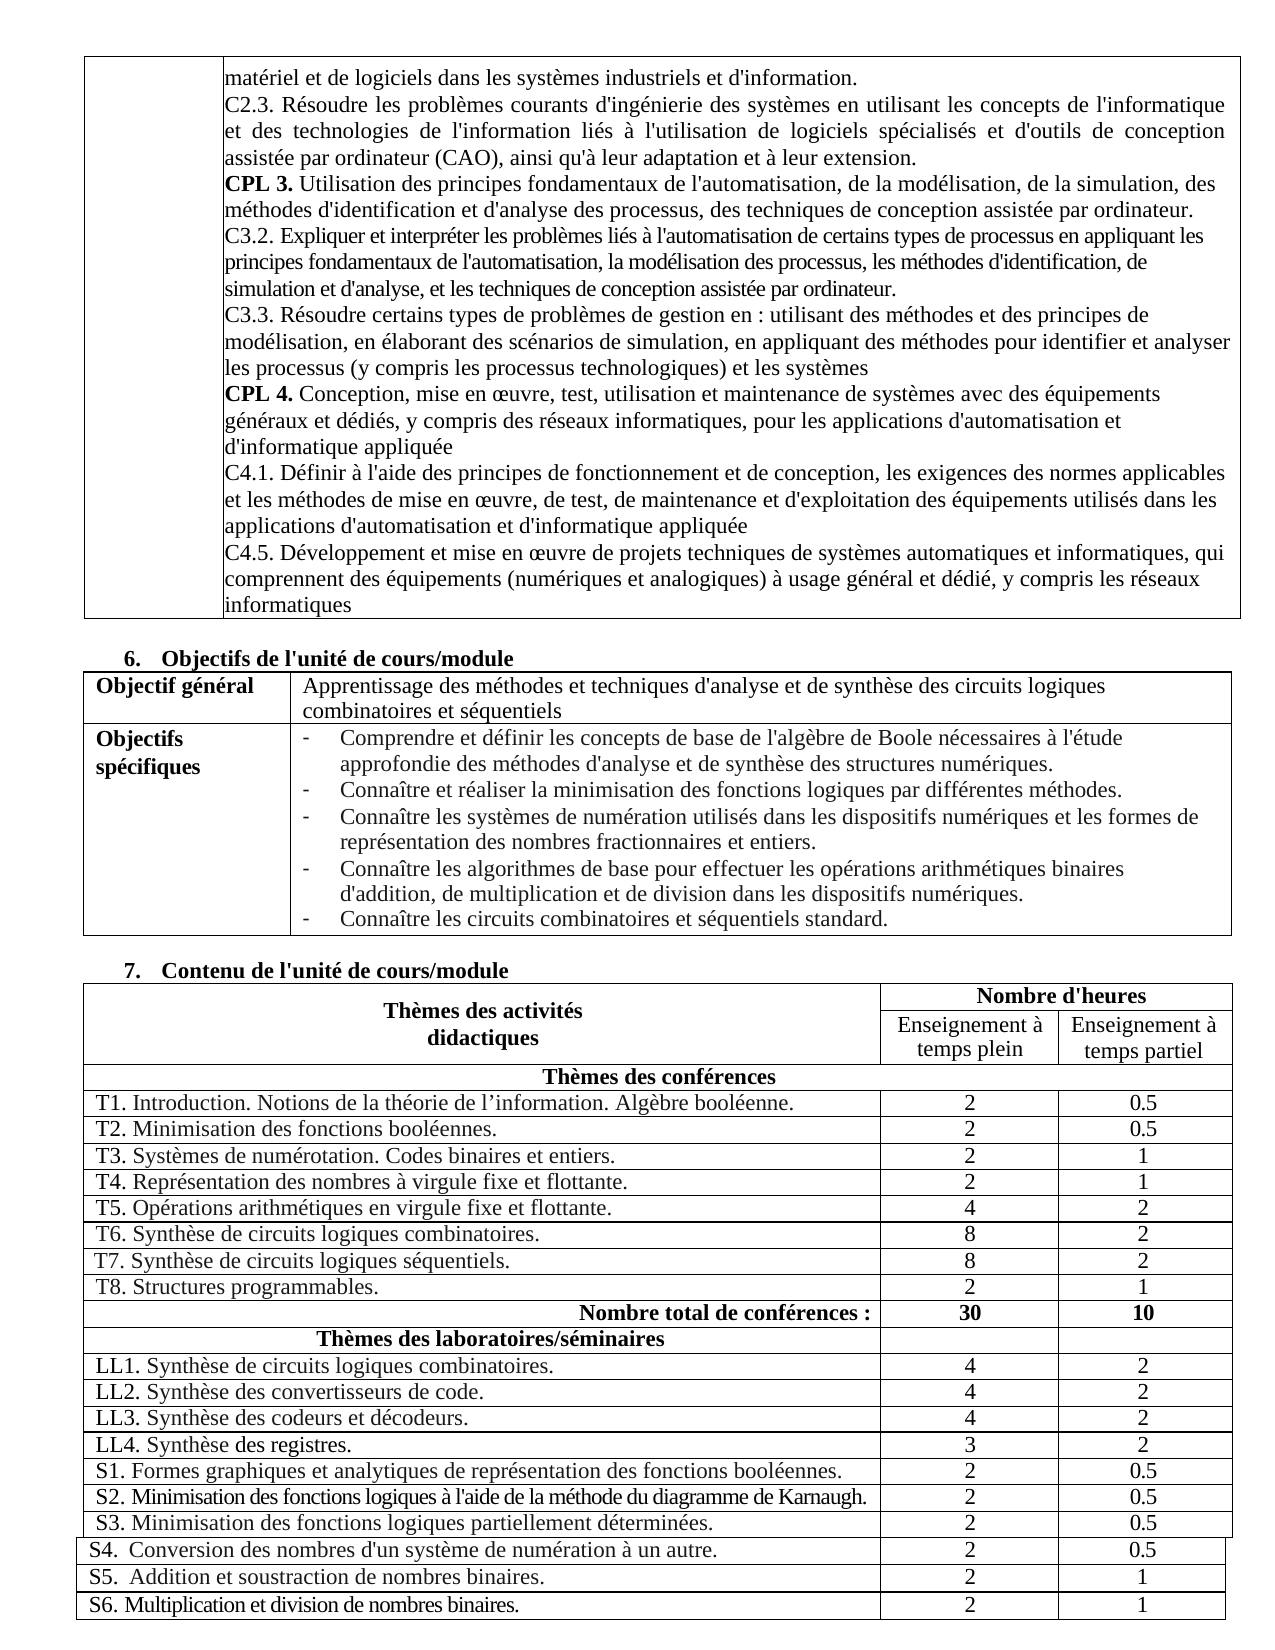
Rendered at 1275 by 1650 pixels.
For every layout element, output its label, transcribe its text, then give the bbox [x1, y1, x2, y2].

table_cell 1 [1059, 1170, 1232, 1195]
table_cell T6. Synthèse de circuits logiques combinatoires. [84, 1223, 880, 1248]
table_header Nombre d'heures [881, 984, 1232, 1010]
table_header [85, 57, 223, 618]
table_cell T1. Introduction. Notions de la théorie de l’information. Algèbre booléenne. [84, 1091, 880, 1116]
table_cell Nombre total de conférences : [84, 1301, 880, 1327]
table_cell 1 [1059, 1275, 1232, 1300]
table_cell S5. Addition et soustraction de nombres binaires. [77, 1565, 880, 1591]
table_cell 0.5 [1059, 1485, 1232, 1511]
table_cell 2 [881, 1117, 1058, 1143]
table_cell 2 [881, 1485, 1058, 1511]
table_cell 2 [881, 1538, 1058, 1564]
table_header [224, 57, 1240, 618]
table_cell 0.5 [1059, 1512, 1232, 1537]
table_cell S6. Multiplication et division de nombres binaires. [77, 1593, 880, 1619]
table_cell 0.5 [1059, 1091, 1232, 1116]
table_cell LL4. Synthèse des registres. [84, 1433, 880, 1458]
table_cell 1 [1059, 1565, 1225, 1591]
table_cell [1059, 1328, 1232, 1353]
table_cell 1 [1059, 1144, 1232, 1169]
table_cell 2 [881, 1170, 1058, 1195]
list Contenu de l'unité de cours/module [124, 957, 1252, 983]
table_cell 2 [1059, 1380, 1232, 1406]
table_cell 4 [881, 1354, 1058, 1379]
table_cell 2 [1059, 1249, 1232, 1274]
table_cell 0.5 [1059, 1117, 1232, 1143]
table_cell Thèmes des laboratoires/séminaires [84, 1328, 880, 1353]
table_cell 2 [881, 1275, 1058, 1300]
table_cell 4 [881, 1407, 1058, 1431]
table_cell S3. Minimisation des fonctions logiques partiellement déterminées. [84, 1512, 880, 1537]
table_cell 2 [1059, 1407, 1232, 1431]
table_cell 0.5 [1059, 1459, 1232, 1484]
table_cell Thèmes des conférences [84, 1065, 1232, 1090]
table_cell 2 [881, 1565, 1058, 1591]
table_cell S4. Conversion des nombres d'un système de numération à un autre. [77, 1538, 880, 1564]
table_cell T3. Systèmes de numérotation. Codes binaires et entiers. [84, 1144, 880, 1169]
list Objectifs de l'unité de cours/module [124, 645, 1252, 671]
table_cell 4 [881, 1380, 1058, 1406]
table_header Objectif général [84, 673, 290, 723]
table_cell 2 [881, 1459, 1058, 1484]
table_cell 0.5 [1059, 1538, 1225, 1564]
table_cell LL2. Synthèse des convertisseurs de code. [84, 1380, 880, 1406]
table_cell 2 [881, 1091, 1058, 1116]
table_cell T8. Structures programmables. [84, 1275, 880, 1300]
table_cell 2 [1059, 1223, 1232, 1248]
table_cell T5. Opérations arithmétiques en virgule fixe et flottante. [84, 1196, 880, 1221]
table_cell 2 [1059, 1433, 1232, 1458]
table_cell [881, 1328, 1058, 1353]
table_cell S1. Formes graphiques et analytiques de représentation des fonctions booléennes. [84, 1459, 880, 1484]
table_cell 8 [881, 1223, 1058, 1248]
table_header Thèmes des activités didactiques [84, 984, 880, 1064]
table_cell 4 [881, 1196, 1058, 1221]
table_cell T7. Synthèse de circuits logiques séquentiels. [84, 1249, 880, 1274]
table_cell 2 [881, 1512, 1058, 1537]
table_cell Comprendre et définir les concepts de base de l'algèbre de Boole nécessaires à l'étude approfondie des méthodes d'analyse et de synthèse des structures numériques. Connaître et réaliser la minimisation des fonctions logiques par différentes méthodes. Connaître les systèmes de numération utilisés dans les dispositifs numériques et les formes de représentation des nombres fractionnaires et entiers. Connaître les algorithmes de base pour effectuer les opérations arithmétiques binaires d'addition, de multiplication et de division dans les dispositifs numériques. Connaître les circuits combinatoires et séquentiels standard. [291, 724, 1231, 935]
table_cell T2. Minimisation des fonctions booléennes. [84, 1117, 880, 1143]
table_cell 1 [1059, 1593, 1225, 1619]
table_cell 3 [881, 1433, 1058, 1458]
table_cell T4. Représentation des nombres à virgule fixe et flottante. [84, 1170, 880, 1195]
table_cell 2 [881, 1593, 1058, 1619]
table_cell 2 [1059, 1354, 1232, 1379]
table_cell Enseignement à temps partiel [1059, 1011, 1232, 1064]
table_cell 8 [881, 1249, 1058, 1274]
table_cell 10 [1059, 1301, 1232, 1327]
table_cell 2 [1059, 1196, 1232, 1221]
table_cell Enseignement à temps plein [881, 1011, 1058, 1064]
table_cell S2. Minimisation des fonctions logiques à l'aide de la méthode du diagramme de Karnaugh. [84, 1485, 880, 1511]
table_cell 2 [881, 1144, 1058, 1169]
table_cell 30 [881, 1301, 1058, 1327]
table_header Apprentissage des méthodes et techniques d'analyse et de synthèse des circuits logiques combinatoires et séquentiels [291, 673, 1231, 723]
table_cell LL1. Synthèse de circuits logiques combinatoires. [84, 1354, 880, 1379]
table_cell LL3. Synthèse des codeurs et décodeurs. [84, 1407, 880, 1431]
table_cell Objectifs spécifiques [84, 724, 290, 935]
